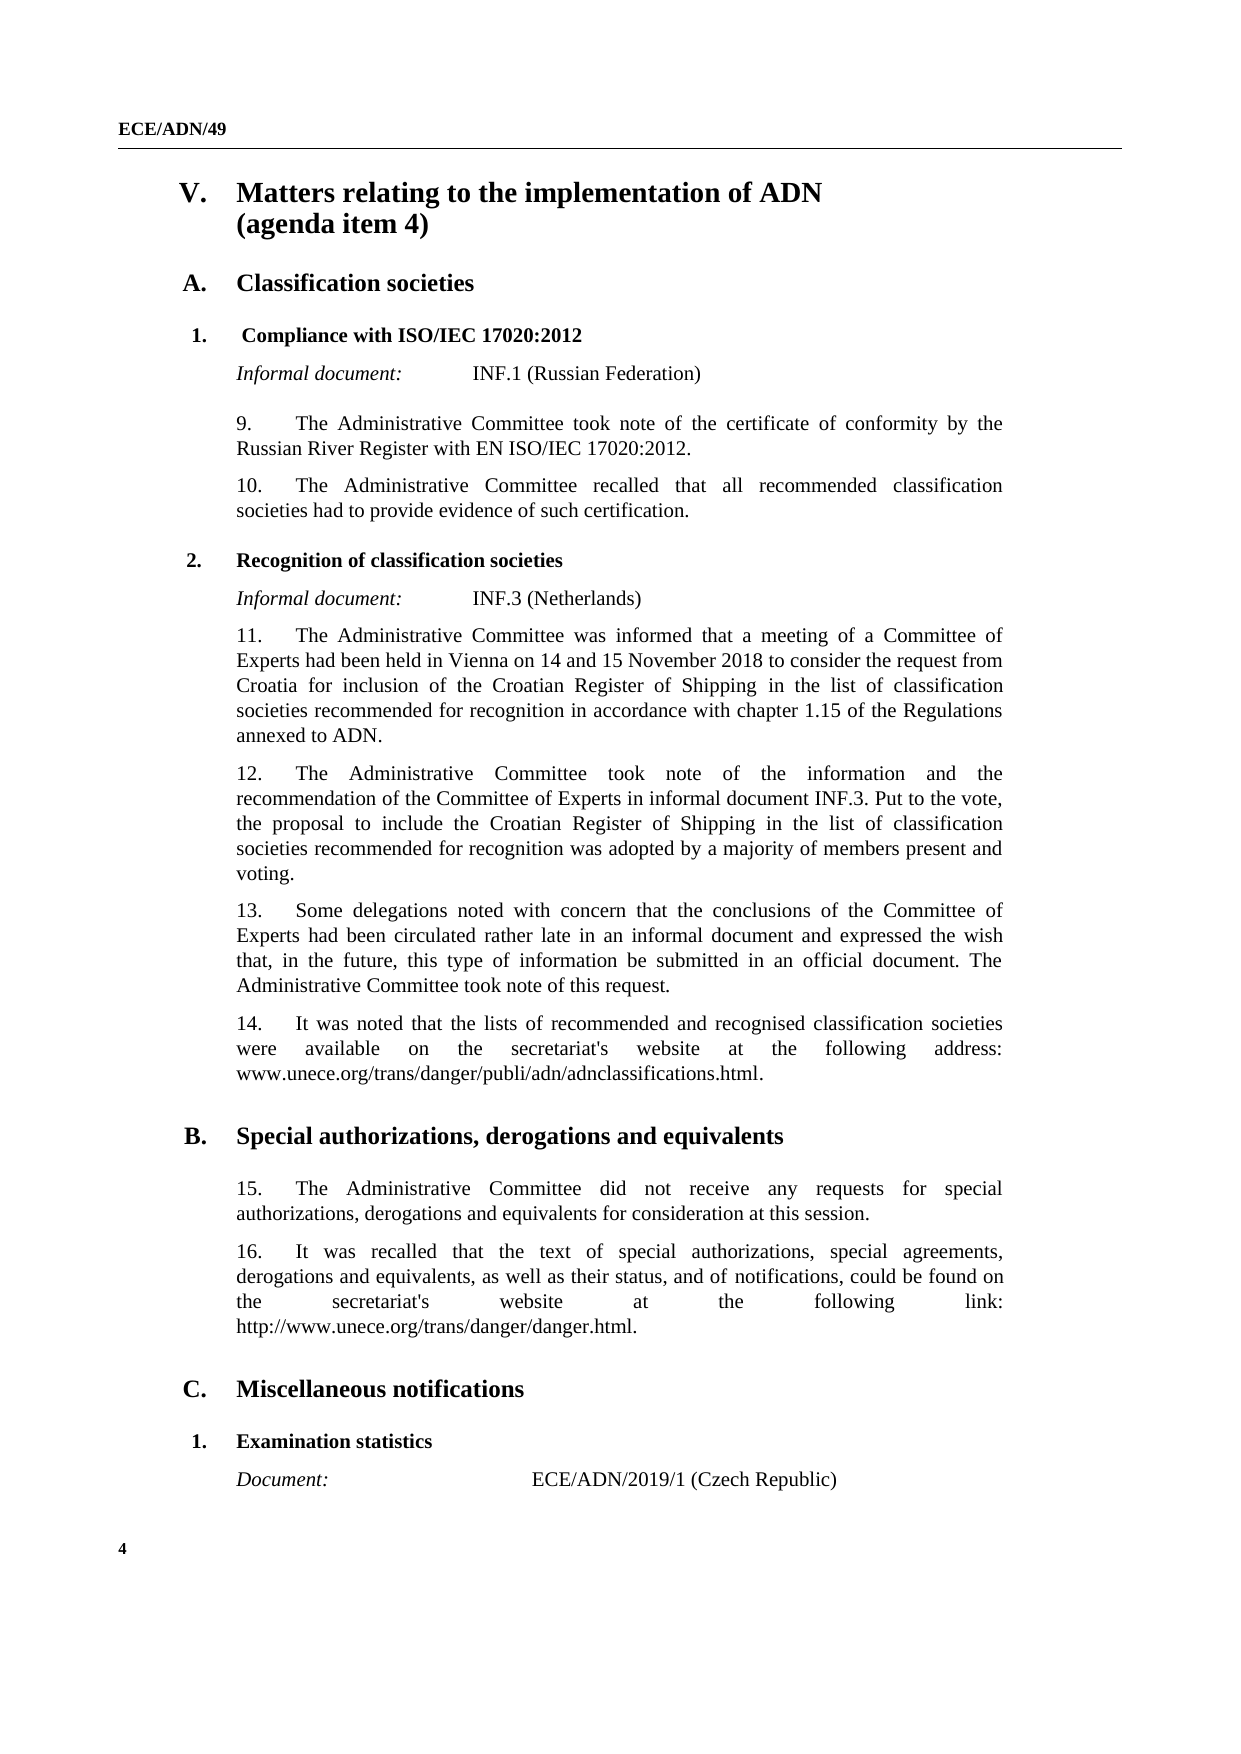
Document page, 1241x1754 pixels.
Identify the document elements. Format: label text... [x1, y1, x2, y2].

text B. Special authorizations, derogations and equivalents [118, 1122, 1004, 1150]
text 10. The Administrative Committee recalled that all recommended classification societies had to provide evidence of such certification. [236, 472, 1004, 522]
text Document: ECE/ADN/2019/1 (Czech Republic) [177, 1466, 1122, 1491]
text 1. Examination statistics [118, 1428, 1004, 1453]
text 9. The Administrative Committee took note of the certificate of conformity by the Russian River Register with EN ISO/IEC 17020:2012. [236, 409, 1004, 459]
text A. Classification societies [118, 269, 1004, 297]
text 16. It was recalled that the text of special authorizations, special agreements, derogations and equivalents, as well as their status, and of notifications, could be found on the secretariat's website at the following link: http://www.unece.org/trans/danger/danger.html. [236, 1238, 1004, 1338]
text Informal document: INF.1 (Russian Federation) [177, 359, 1122, 384]
text Informal document: INF.3 (Netherlands) [177, 584, 1122, 609]
text 15. The Administrative Committee did not receive any requests for special authorizations, derogations and equivalents for consideration at this session. [236, 1175, 1004, 1225]
text 2. Recognition of classification societies [118, 547, 1004, 572]
text V. Matters relating to the implementation of ADN (agenda item 4) [118, 177, 1004, 240]
text 13. Some delegations noted with concern that the conclusions of the Committee of Experts had been circulated rather late in an informal document and expressed the wish that, in the future, this type of information be submitted in an official document. The Administrative Committee took note of this request. [236, 897, 1004, 997]
text 1. Compliance with ISO/IEC 17020:2012 [118, 322, 1004, 347]
text 12. The Administrative Committee took note of the information and the recommendation of the Committee of Experts in informal document INF.3. Put to the vote, the proposal to include the Croatian Register of Shipping in the list of classification societies recommended for recognition was adopted by a majority of members present and voting. [236, 759, 1004, 884]
text 14. It was noted that the lists of recommended and recognised classification societies were available on the secretariat's website at the following address: www.unece.org/trans/danger/publi/adn/adnclassifications.html. [236, 1009, 1004, 1084]
text 11. The Administrative Committee was informed that a meeting of a Committee of Experts had been held in Vienna on 14 and 15 November 2018 to consider the request from Croatia for inclusion of the Croatian Register of Shipping in the list of classification societies recommended for recognition in accordance with chapter 1.15 of the Regulations annexed to ADN. [236, 622, 1004, 747]
text C. Miscellaneous notifications [118, 1375, 1004, 1403]
